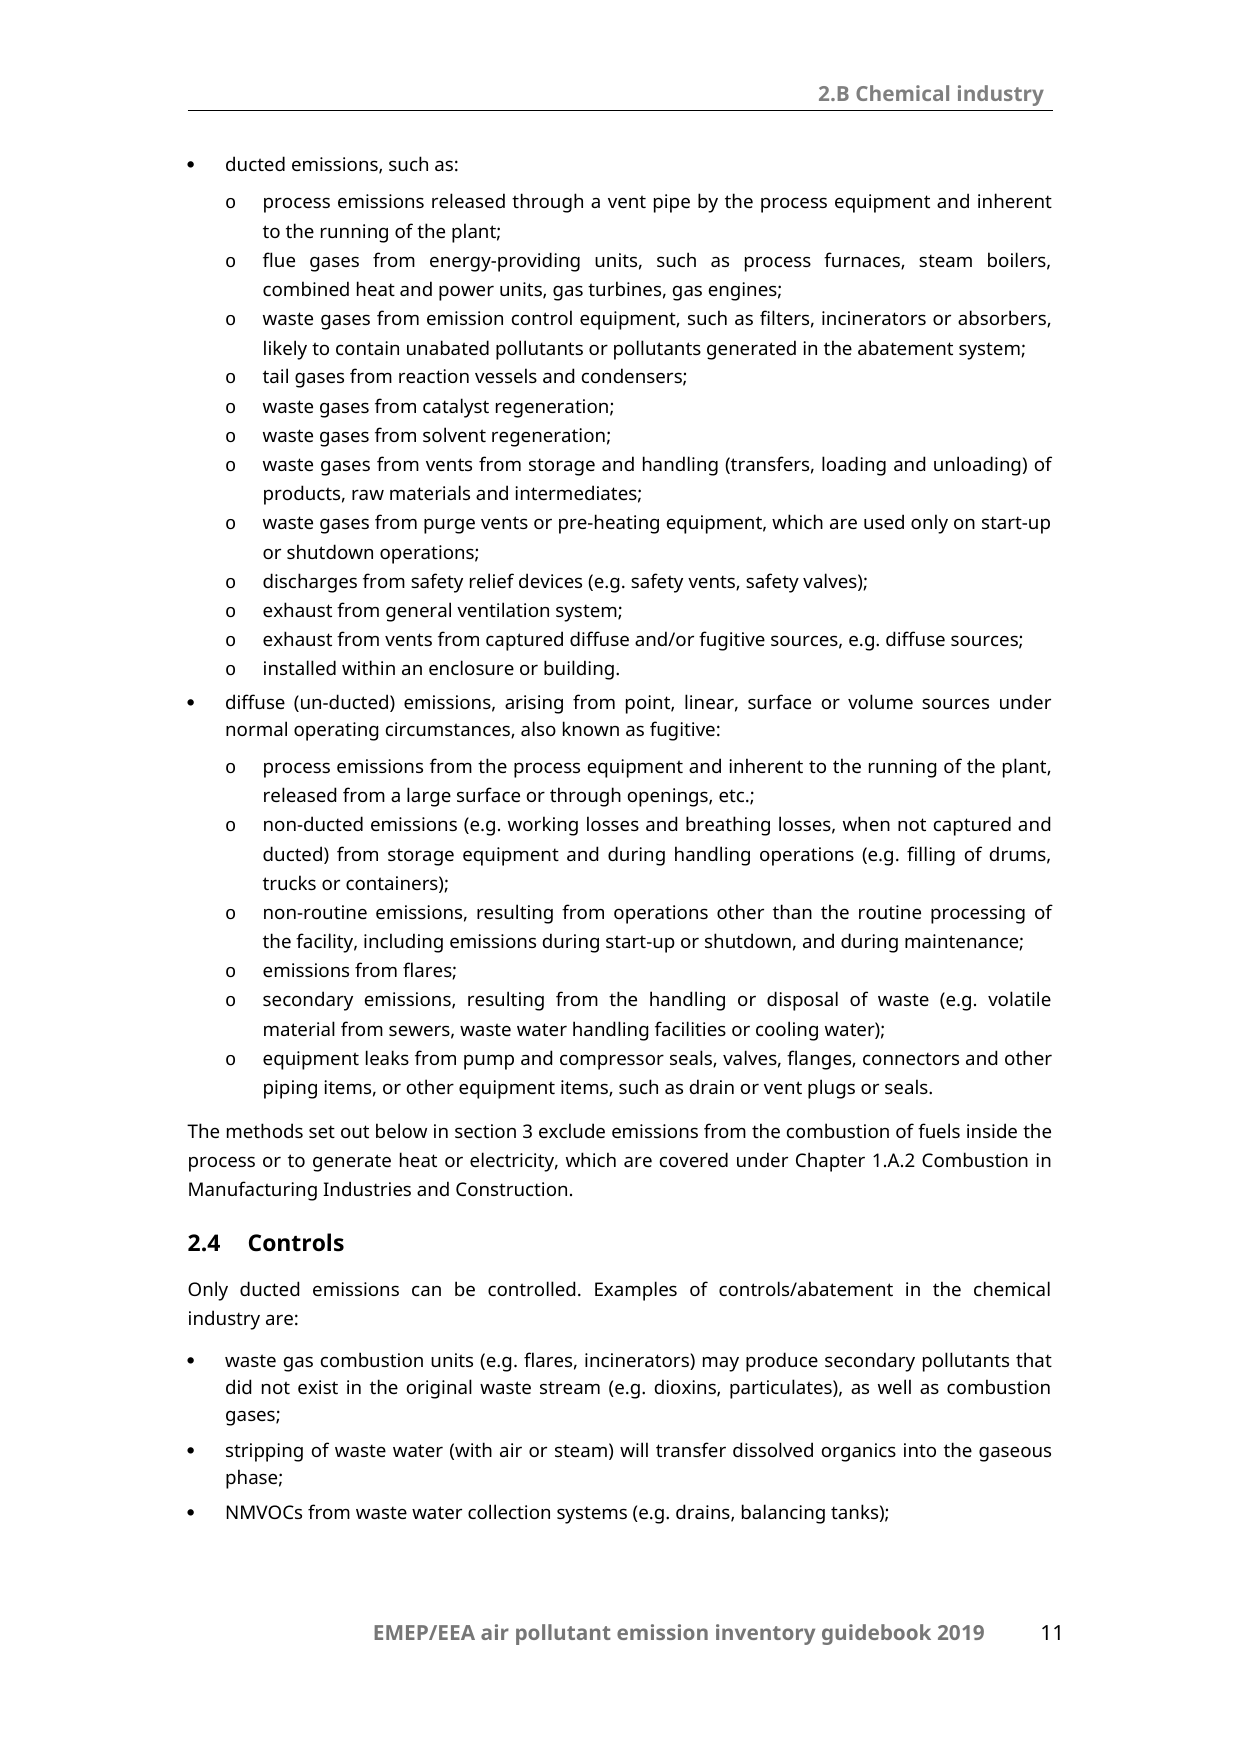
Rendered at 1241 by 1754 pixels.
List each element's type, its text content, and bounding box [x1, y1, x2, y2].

list secondary emissions, resulting from the handling or disposal of waste (e.g. volatile material from sewers, waste water handling facilities or cooling water); [225, 983, 1053, 1042]
list waste gases from emission control equipment, such as filters, incinerators or absorbers, likely to contain unabated pollutants or pollutants generated in the abatement system; [225, 302, 1053, 360]
list process emissions from the process equipment and inherent to the running of the plant, released from a large surface or through openings, etc.; [225, 750, 1053, 808]
list discharges from safety relief devices (e.g. safety vents, safety valves); [225, 564, 1053, 594]
list flue gases from energy-providing units, such as process furnaces, steam boilers, combined heat and power units, gas turbines, gas engines; [225, 244, 1053, 302]
list waste gases from solvent regeneration; [225, 419, 1053, 448]
list process emissions released through a vent pipe by the process equipment and inherent to the running of the plant; [225, 185, 1053, 244]
list diffuse (un-ducted) emissions, arising from point, linear, surface or volume sources under normal operating circumstances, also known as fugitive: [187, 687, 1053, 742]
list stripping of waste water (with air or steam) will transfer dissolved organics into the gaseous phase; [187, 1435, 1053, 1489]
list waste gases from catalyst regeneration; [225, 389, 1053, 419]
list emissions from flares; [225, 954, 1053, 983]
text Only ducted emissions can be controlled. Examples of controls/abatement in the chemical industry are: [187, 1273, 1053, 1331]
list installed within an enclosure or building. [225, 652, 1053, 681]
list waste gases from vents from storage and handling (transfers, loading and unloading) of products, raw terials and intermediates; [225, 448, 1053, 506]
subtitle Controls [187, 1227, 1053, 1258]
list tail gases from reaction vessels and condensers; [225, 360, 1053, 389]
list waste gas combustion units (e.g. flares, incinerators) y produce secondary pollutants that did not exist in the original waste stream (e.g. dioxins, particulates), as well as combustion gases; [187, 1346, 1053, 1427]
text The methods set out below in section 3 exclude emissions from the combustion of fuels inside the process or to generate heat or electricity, which are covered under Chapter 1.A.2 Combustion in Manufacturing Industries and Construction. [187, 1114, 1053, 1202]
list non-routine emissions, resulting from operations other than the routine processing of the facility, including emissions during start-up or shutdown, and during maintenance; [225, 896, 1053, 954]
list ducted emissions, such as: [187, 150, 1053, 177]
list non-ducted emissions (e.g. working losses and breathing losses, when not captured and ducted) from storage equipment and during handling operations (e.g. filling of drums, trucks or containers); [225, 808, 1053, 896]
list waste gases from purge vents or pre-heating equipment, which are used only on start-up or shutdown operations; [225, 506, 1053, 564]
list equipment leaks from pump and compressor seals, valves, flanges, connectors and other piping items, or other equipment items, such as drain or vent plugs or seals. [225, 1042, 1053, 1100]
list exhaust from general ventilation system; [225, 594, 1053, 623]
list exhaust from vents from captured diffuse and/or fugitive sources, e.g. diffuse sources; [225, 623, 1053, 652]
list NMVOCs from waste water collection systems (e.g. drains, balancing tanks); [187, 1498, 1053, 1525]
